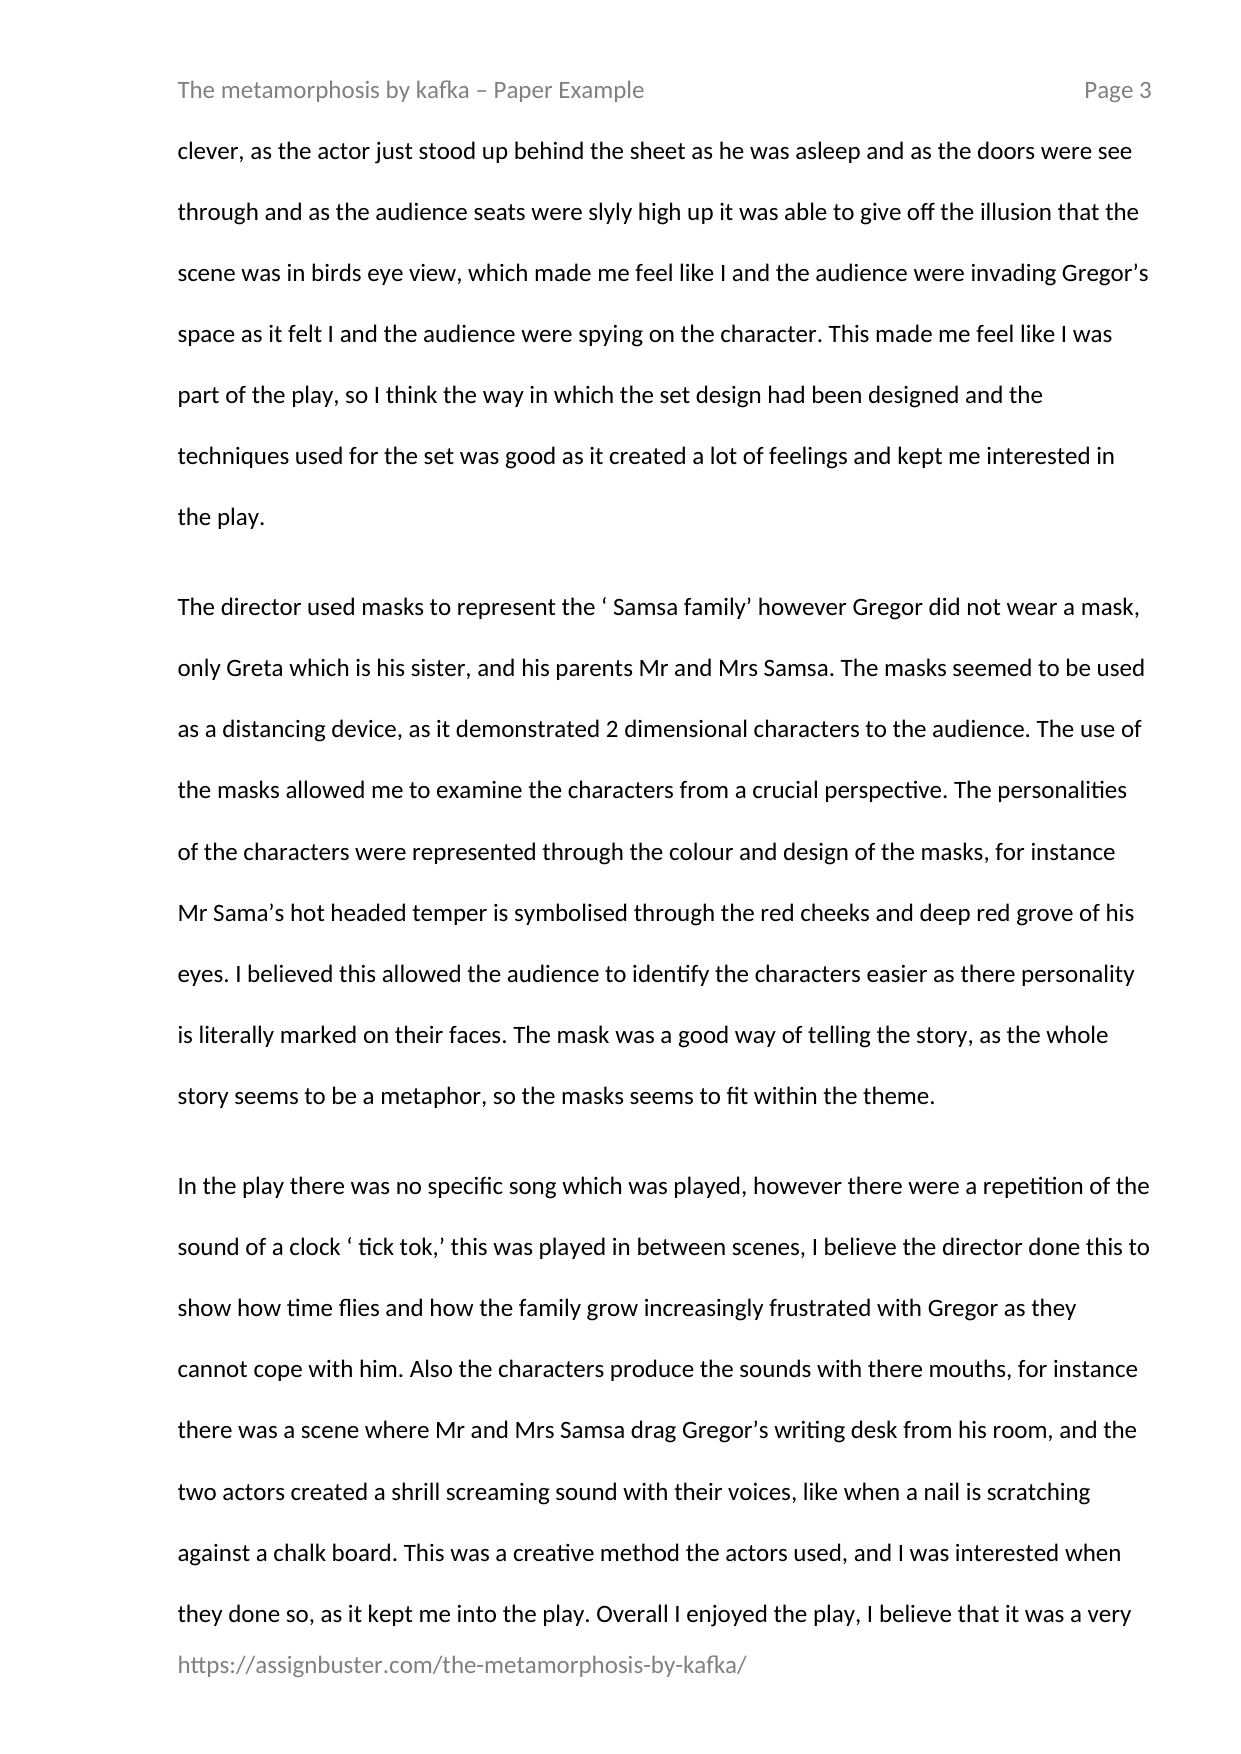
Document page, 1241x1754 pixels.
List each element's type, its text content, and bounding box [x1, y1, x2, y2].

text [177, 1170, 1152, 1628]
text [177, 135, 1152, 532]
text The director used masks to represent the ‘ Samsa family’ however Gregor did not wear a mask, only Greta which is his sister, and his parents Mr and Mrs Samsa. The masks seemed to be used as a distancing device, as it demonstrated 2 dimensional characters to the audience. The use of the masks allowed me to examine the characters from a crucial perspective. The personalities of the characters were represented through the colour and design of the masks, for instance Mr Sama’s hot headed temper is symbolised through the red cheeks and deep red grove of his eyes. I believed this allowed the audience to identify the characters easier as there personality is literally marked on their faces. The mask was a good way of telling the story, as the whole story seems to be a metaphor, so the masks seems to fit within the theme. [177, 592, 1152, 1110]
